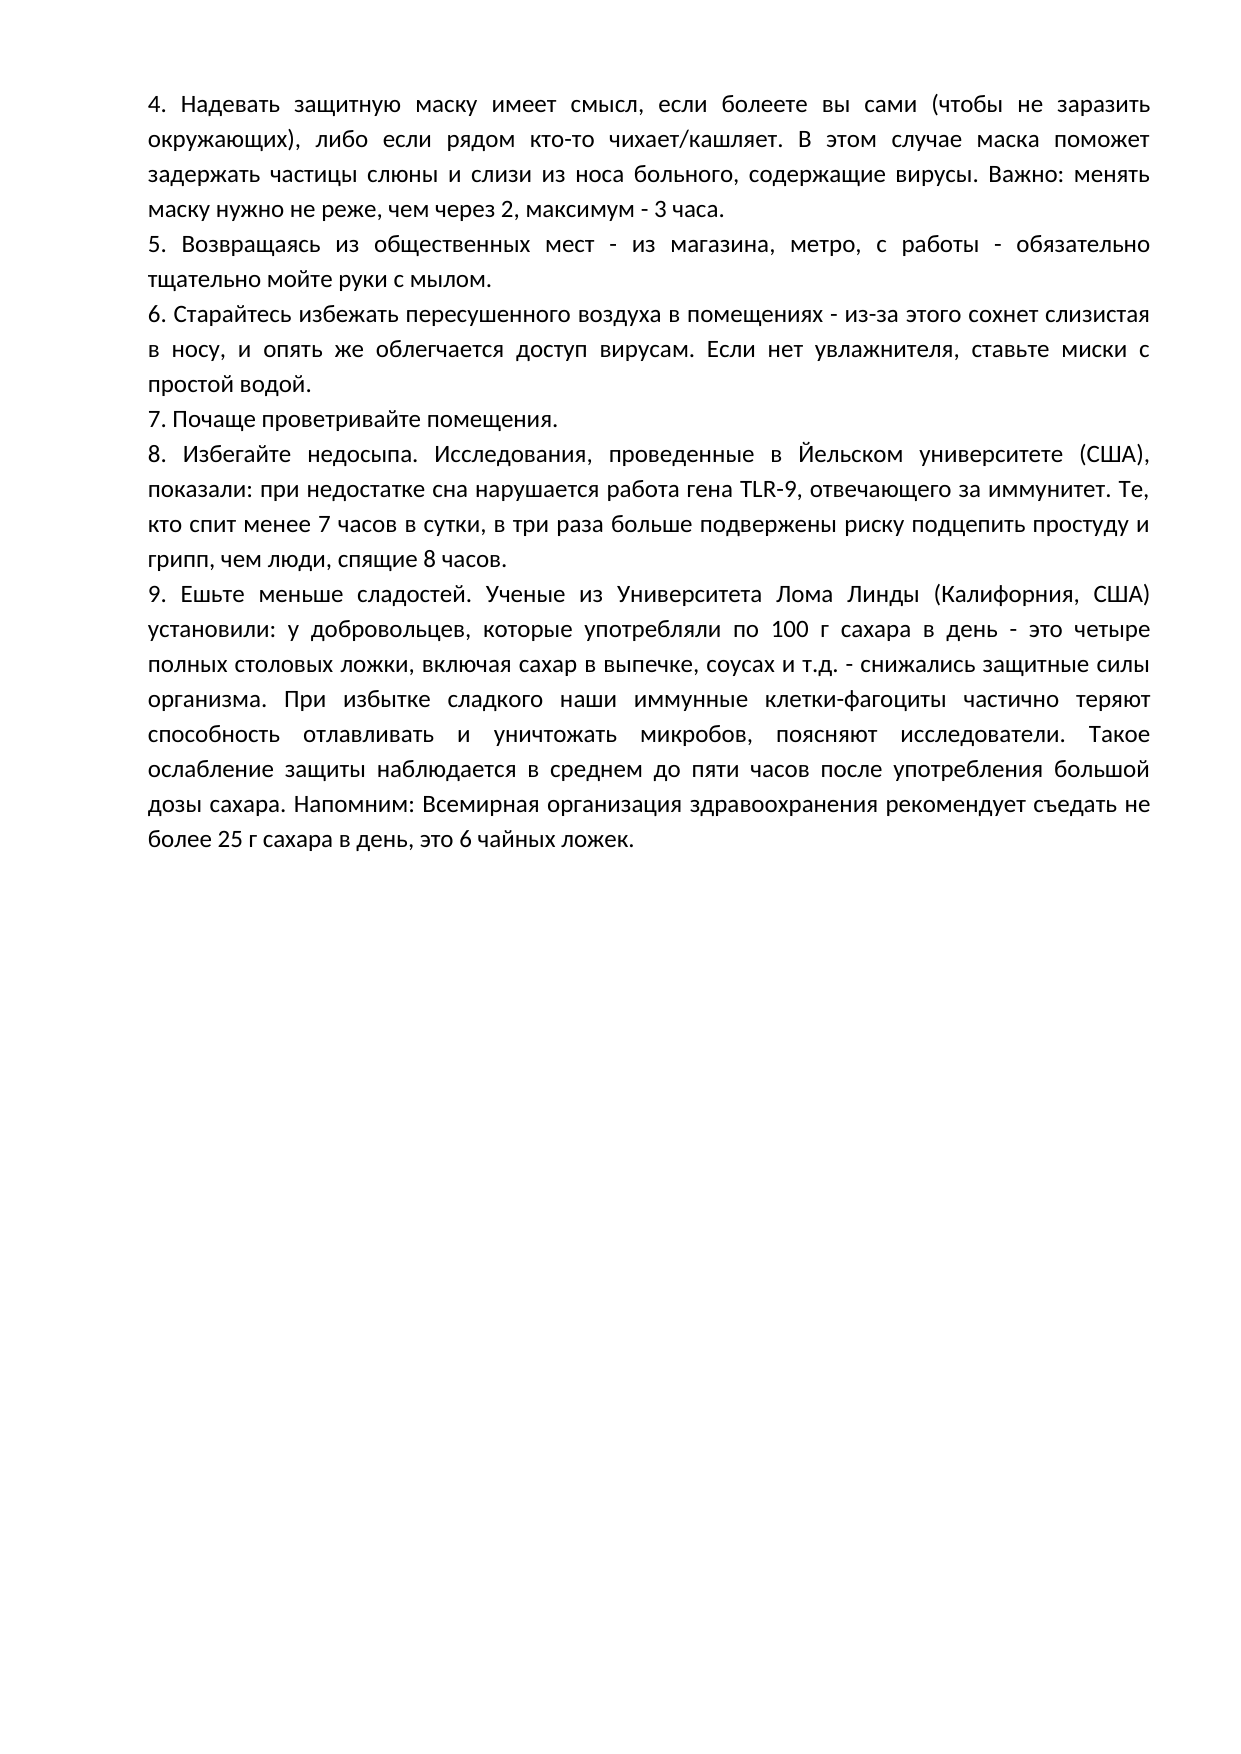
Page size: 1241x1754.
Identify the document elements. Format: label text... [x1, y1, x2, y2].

text 8. Избегайте недосыпа. Исследования, проведенные в Йельском университете (США), показали: при недостатке сна нарушается работа гена TLR-9, отвечающего за иммунитет. Те, кто спит менее 7 часов в сутки, в три раза больше подвержены риску подцепить простуду и грипп, чем люди, спящие 8 часов. [148, 439, 1152, 574]
text 5. Возвращаясь из общественных мест - из магазина, метро, с работы - обязательно тщательно мойте руки с мылом. [148, 229, 1152, 294]
text 4. Надевать защитную маску имеет смысл, если болеете вы сами (чтобы не заразить окружающих), либо если рядом кто-то чихает/кашляет. В этом случае маска поможет задержать частицы слюны и слизи из носа больного, содержащие вирусы. Важно: менять маску нужно не реже, чем через 2, максимум - 3 часа. [148, 89, 1152, 224]
text 6. Старайтесь избежать пересушенного воздуха в помещениях - из-за этого сохнет слизистая в носу, и опять же облегчается доступ вирусам. Если нет увлажнителя, ставьте миски с простой водой. [148, 299, 1152, 399]
text 7. Почаще проветривайте помещения. [148, 404, 1152, 434]
text 9. Ешьте меньше сладостей. Ученые из Университета Лома Линды (Калифорния, США) установили: у добровольцев, которые употребляли по 100 г сахара в день - это четыре полных столовых ложки, включая сахар в выпечке, соусах и т.д. - снижались защитные силы организма. При избытке сладкого наши иммунные клетки-фагоциты частично теряют способность отлавливать и уничтожать микробов, поясняют исследователи. Такое ослабление защиты наблюдается в среднем до пяти часов после употребления большой дозы сахара. Напомним: Всемирная организация здравоохранения рекомендует съедать не более 25 г сахара в день, это 6 чайных ложек. [148, 579, 1152, 854]
